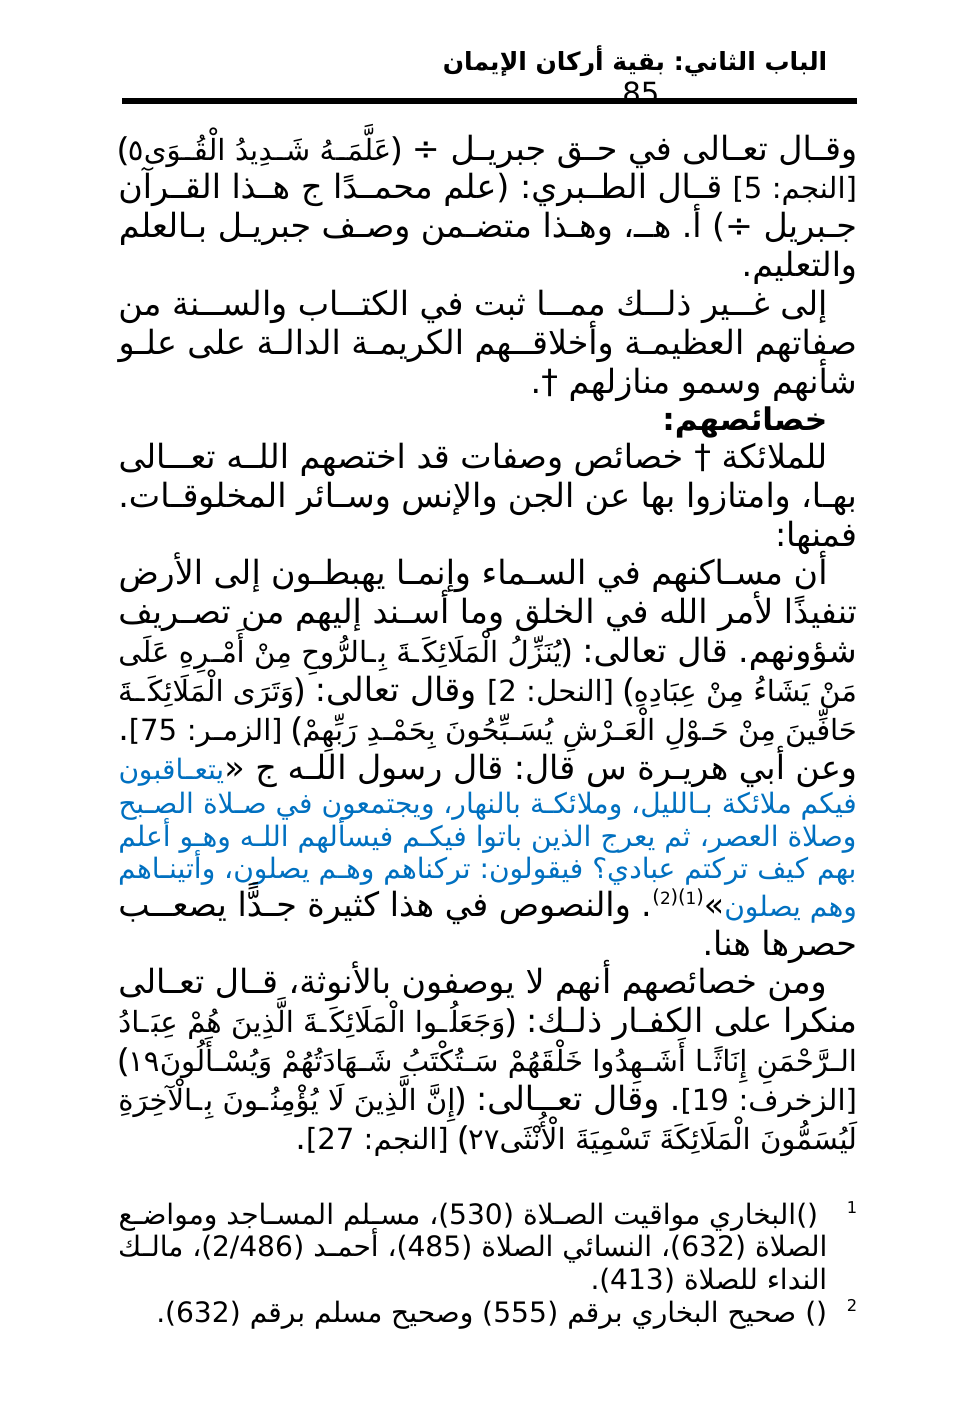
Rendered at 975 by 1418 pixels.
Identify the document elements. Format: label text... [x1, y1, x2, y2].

text ومن خصائصهم أنهم لا يوصفون بالأنوثة، قال تعالى منكرا على الكفـار ذلك: ﴿وَجَعَلُوا الْمَلَائِكَةَ الَّذِينَ هُمْ عِبَادُ الرَّحْمَنِ إِنَاثًا أَشَهِدُوا خَلْقَهُمْ سَتُكْتَبُ شَهَادَتُهُمْ وَيُسْأَلُونَ١٩﴾ [الزخرف: 19]. وقال تعـالى: ﴿إِنَّ الَّذِينَ لَا يُؤْمِنُونَ بِالْآخِرَةِ لَيُسَمُّونَ الْمَلَائِكَةَ تَسْمِيَةَ الْأُنْثَى٢٧﴾ [النجم: 27]. [118, 1078, 857, 1157]
text ومن خصائصهم أنهم لا يوصفون بالأنوثة، قال تعالى منكرا على الكفـار ذلك: ﴿وَجَعَلُوا الْمَلَائِكَةَ الَّذِينَ هُمْ عِبَادُ الرَّحْمَنِ إِنَاثًا أَشَهِدُوا خَلْقَهُمْ سَتُكْتَبُ شَهَادَتُهُمْ وَيُسْأَلُونَ١٩﴾ [الزخرف: 19]. وقال تعـالى: ﴿إِنَّ الَّذِينَ لَا يُؤْمِنُونَ بِالْآخِرَةِ لَيُسَمُّونَ الْمَلَائِكَةَ تَسْمِيَةَ الْأُنْثَى٢٧﴾ [النجم: 27]. [118, 963, 857, 1045]
text للملائكة † خصائص وصفات قد اختصهم الله تعـالى بهـا، وامتازوا بها عن الجن والإنس وسائر المخلوقات. فمنها: [118, 437, 857, 554]
text أن مساكنهم في السماء وإنما يهبطون إلى الأرض تنفيذًا لأمر الله في الخلق وما أسند إليهم من تصريف شؤونهم. قال تعالى: ﴿يُنَزِّلُ الْمَلَائِكَةَ بِالرُّوحِ مِنْ أَمْرِهِ عَلَى مَنْ يَشَاءُ مِنْ عِبَادِهِ﴾ [النحل: 2] وقال تعالى: ﴿وَتَرَى الْمَلَائِكَةَ حَافِّينَ مِنْ حَوْلِ الْعَرْشِ يُسَبِّحُونَ بِحَمْدِ رَبِّهِمْ﴾ [الزمر: 75]. وعن أبي هريـرة س قال: قال رسول الله ج «يتعاقبون فيكم ملائكة بـالليل، وملائكـة بالنهار، ويجتمعون في صلاة الصبح وصلاة العصر، ثم يعرج الذين باتوا فيكـم فيسألهم الله وهو أعلم بهم كيف تركتم عبادي؟ فيقولون: تركناهم وهـم يصلون، وأتيناهم وهم يصلون»()(). والنصوص في هذا كثيرة جدًّا يصعـب حصرها هنا. [118, 554, 857, 963]
text خصائصهم: [118, 401, 857, 437]
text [118, 129, 857, 284]
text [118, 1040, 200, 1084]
text إلى غير ذلك مما ثبت في الكتاب والسنة من صفاتهم العظيمة وأخلاقـهم الكريمة الدالة على علو شأنهم وسمو منازلهم †. [118, 284, 857, 401]
